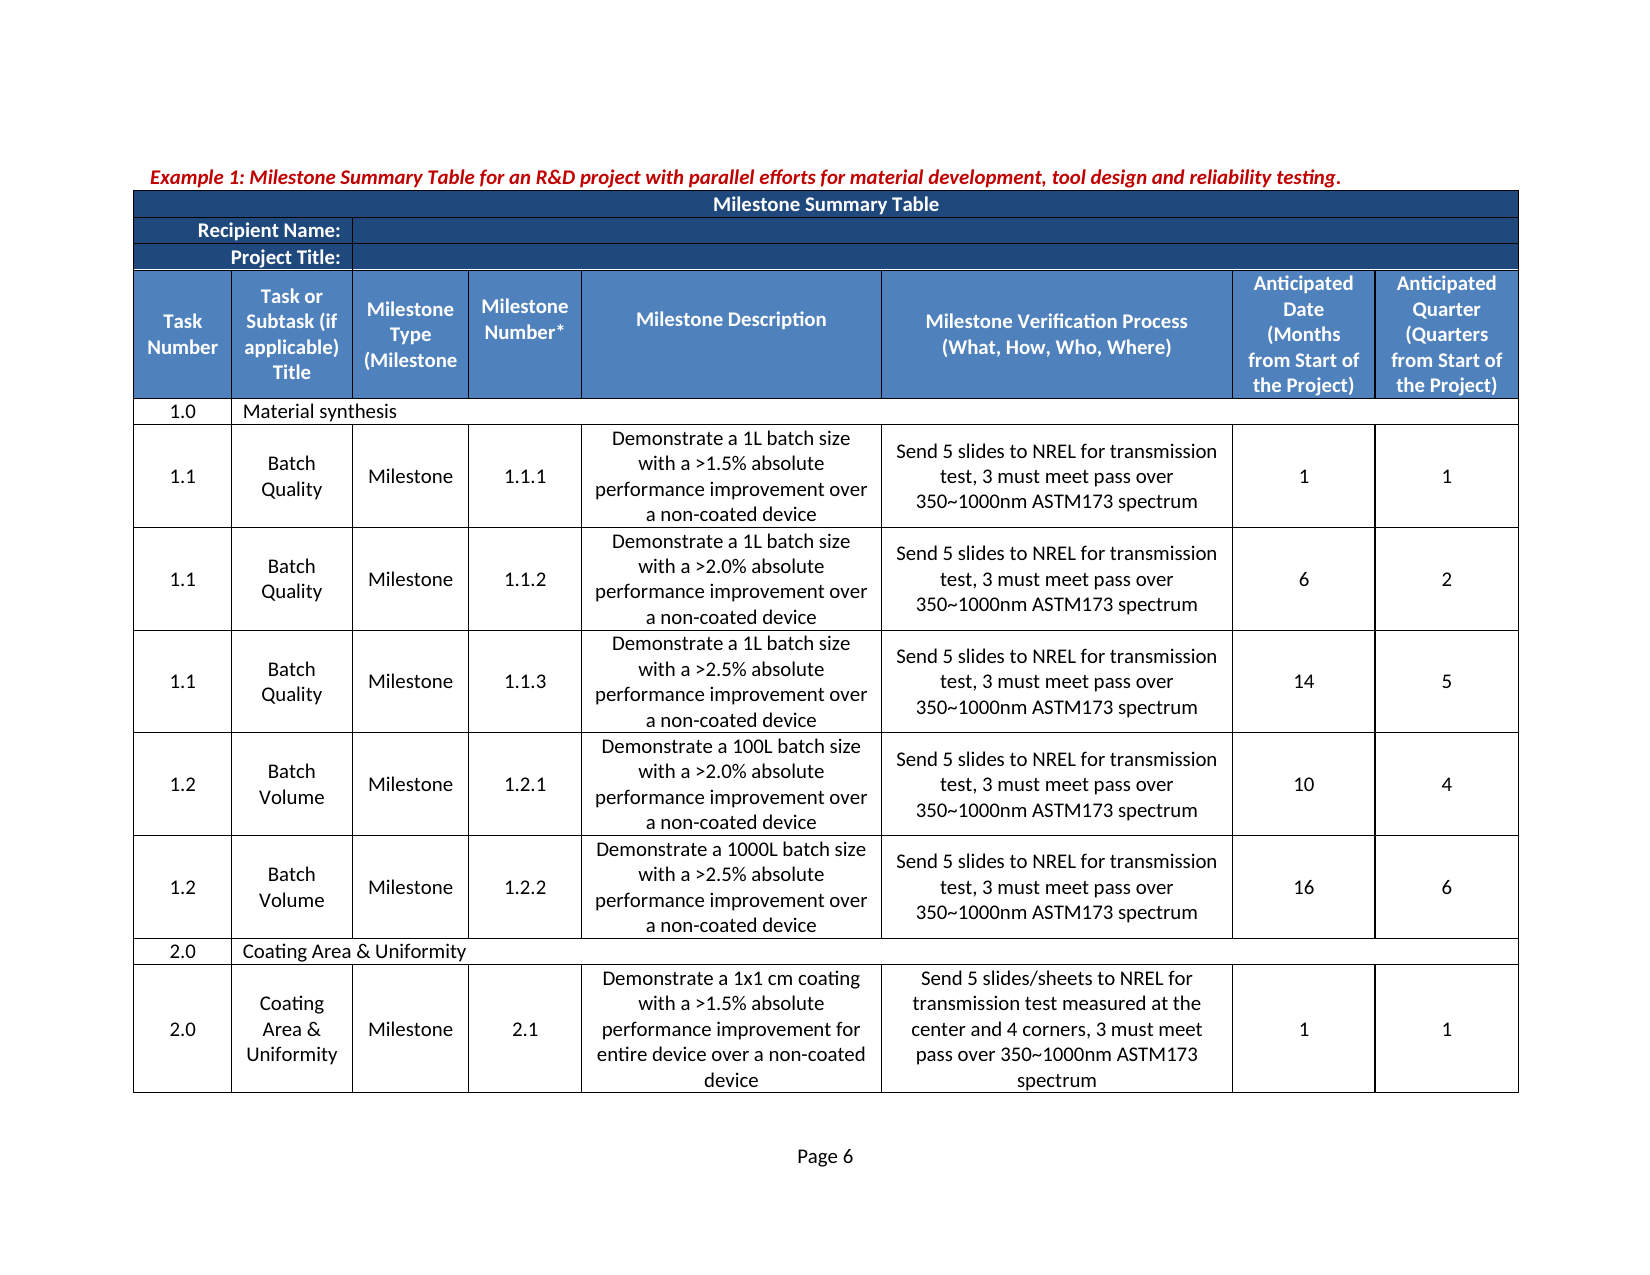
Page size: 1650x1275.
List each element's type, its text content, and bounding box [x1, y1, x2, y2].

table_cell Send 5 slides to NREL for transmission test, 3 must meet pass over 350~1000nm ASTM173 spectrum [882, 528, 1232, 629]
table_cell 4 [1376, 733, 1518, 835]
table_cell Demonstrate a 1000L batch size with a >2.5% absolute performance improvement over a non-coated device [582, 836, 881, 938]
table_cell 14 [1233, 631, 1374, 732]
table_cell [353, 244, 1518, 269]
table_cell Anticipated Quarter (Quarters from Start of the Project) [1376, 271, 1518, 398]
table_cell 1 [1376, 965, 1518, 1092]
table_cell 1.2.2 [469, 836, 581, 938]
table_cell Task or Subtask (if applicable) Title [232, 271, 352, 398]
table_cell [353, 218, 1518, 243]
table_cell Send 5 slides to NREL for transmission test, 3 must meet pass over 350~1000nm ASTM173 spectrum [882, 733, 1232, 835]
table_cell 1.1 [134, 631, 231, 732]
table_cell 1 [1233, 425, 1374, 527]
table_cell 1.1 [134, 425, 231, 527]
table_cell Batch Quality [232, 425, 352, 527]
table_cell 2.0 [134, 939, 231, 964]
table_cell 2.0 [134, 965, 231, 1092]
table_cell Task Number [134, 271, 231, 398]
table_cell Milestone Verification Process (What, How, Who, Where) [882, 271, 1232, 398]
table_cell Send 5 slides to NREL for transmission test, 3 must meet pass over 350~1000nm ASTM173 spectrum [882, 631, 1232, 732]
table_cell 1.2.1 [469, 733, 581, 835]
table_cell Send 5 slides/sheets to NREL for transmission test measured at the center and 4 corners, 3 must meet pass over 350~1000nm ASTM173 spectrum [882, 965, 1232, 1092]
table_cell 1.1.2 [469, 528, 581, 629]
table_cell Milestone [353, 965, 468, 1092]
table_cell 5 [1376, 631, 1518, 732]
table_cell Milestone [353, 836, 468, 938]
table_cell Milestone Description [582, 271, 881, 398]
table_cell 1.2 [134, 836, 231, 938]
table_cell Batch Quality [232, 631, 352, 732]
table_cell Milestone [353, 425, 468, 527]
table_cell Coating Area & Uniformity [232, 965, 352, 1092]
table_cell Material synthesis [232, 399, 1518, 424]
table_cell Milestone [353, 733, 468, 835]
table_cell Demonstrate a 1L batch size with a >1.5% absolute performance improvement over a non-coated device [582, 425, 881, 527]
table_cell Demonstrate a 1L batch size with a >2.5% absolute performance improvement over a non-coated device [582, 631, 881, 732]
table_cell 1.1.3 [469, 631, 581, 732]
table_cell Batch Quality [232, 528, 352, 629]
table_cell 1 [1233, 965, 1374, 1092]
table_cell Milestone [353, 528, 468, 629]
table_cell Milestone [353, 631, 468, 732]
table_cell Recipient Name: [134, 218, 352, 243]
table_header Milestone Summary Table [134, 191, 1518, 217]
table_cell Coating Area & Uniformity [232, 939, 1518, 964]
table_cell Batch Volume [232, 733, 352, 835]
table_cell 1.2 [134, 733, 231, 835]
table_cell Demonstrate a 1x1 cm coating with a >1.5% absolute performance improvement for entire device over a non-coated device [582, 965, 881, 1092]
table_cell Send 5 slides to NREL for transmission test, 3 must meet pass over 350~1000nm ASTM173 spectrum [882, 425, 1232, 527]
table_cell 1 [1376, 425, 1518, 527]
table_cell 10 [1233, 733, 1374, 835]
table_cell 6 [1376, 836, 1518, 938]
table_cell 1.0 [134, 399, 231, 424]
table_cell 2 [1376, 528, 1518, 629]
table_cell Send 5 slides to NREL for transmission test, 3 must meet pass over 350~1000nm ASTM173 spectrum [882, 836, 1232, 938]
table_cell Anticipated Date (Months from Start of the Project) [1233, 271, 1374, 398]
table_cell Milestone Number* [469, 271, 581, 398]
table_cell 16 [1233, 836, 1374, 938]
text Example 1: Milestone Summary Table for an R&D project with parallel efforts for material development, tool design and reliability testing. [150, 165, 1500, 190]
table_cell Demonstrate a 100L batch size with a >2.0% absolute performance improvement over a non-coated device [582, 733, 881, 835]
table_cell Milestone Type (Milestone [353, 271, 468, 398]
table_cell Project Title: [134, 244, 352, 269]
table_cell 1.1 [134, 528, 231, 629]
table_cell 1.1.1 [469, 425, 581, 527]
table_cell Demonstrate a 1L batch size with a >2.0% absolute performance improvement over a non-coated device [582, 528, 881, 629]
table_cell 6 [1233, 528, 1374, 629]
table_cell Batch Volume [232, 836, 352, 938]
table_cell 2.1 [469, 965, 581, 1092]
